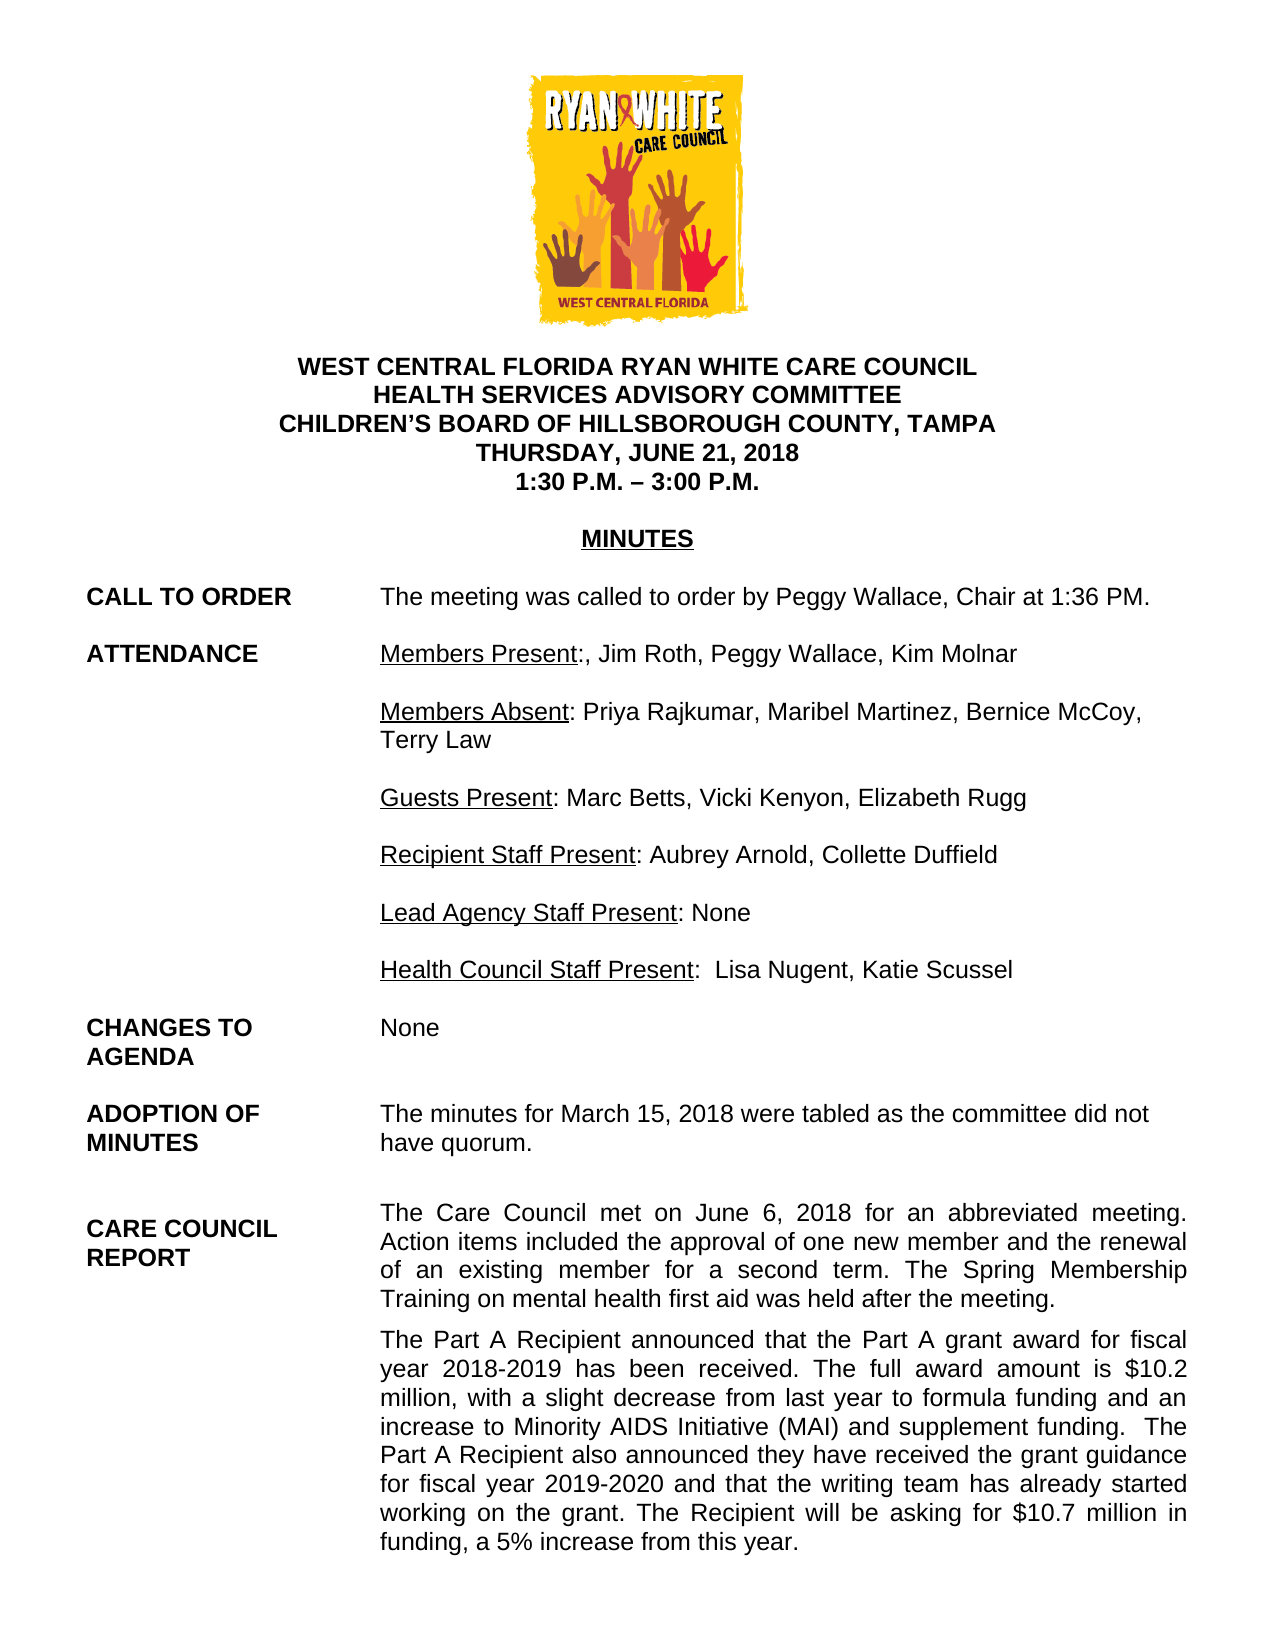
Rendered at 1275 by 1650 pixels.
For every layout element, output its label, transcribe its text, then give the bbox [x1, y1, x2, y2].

table_cell The minutes for March 15, 2018 were tabled as the committee did not have quorum. [369, 1099, 1200, 1185]
table_cell None [369, 1013, 1200, 1099]
table_cell ADOPTION OF MINUTES [75, 1099, 369, 1185]
picture [526, 75, 749, 327]
text THURSDAY, JUNE 21, 2018 [75, 438, 1200, 467]
text HEALTH SERVICES ADVISORY COMMITTEE [75, 380, 1200, 409]
table_header The meeting was called to order by Peggy Wallace, Chair at 1:36 PM. [369, 582, 1200, 639]
text MINUTES [75, 524, 1200, 553]
table_header CALL TO ORDER [75, 582, 369, 639]
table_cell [369, 1185, 1200, 1568]
table_cell Members Present:, Jim Roth, Peggy Wallace, Kim Molnar Members Absent: Priya Rajkumar, Maribel Martinez, Bernice McCoy, Terry Law Guests Present: Marc Betts, Vicki Kenyon, Elizabeth Rugg Recipient Staff Present: Aubrey Arnold, Collette Duffield Lead Agency Staff Present: None Health Council Staff Present: Lisa Nugent, Katie Scussel [369, 639, 1200, 1013]
table_cell CARE COUNCIL REPORT [75, 1185, 369, 1568]
table_cell ATTENDANCE [75, 639, 369, 1013]
text WEST CENTRAL FLORIDA RYAN WHITE CARE COUNCIL [75, 352, 1200, 380]
table_cell CHANGES TO AGENDA [75, 1013, 369, 1099]
text 1:30 P.M. – 3:00 P.M. [75, 467, 1200, 495]
text CHILDREN’S BOARD OF HILLSBOROUGH COUNTY, TAMPA [75, 409, 1200, 438]
